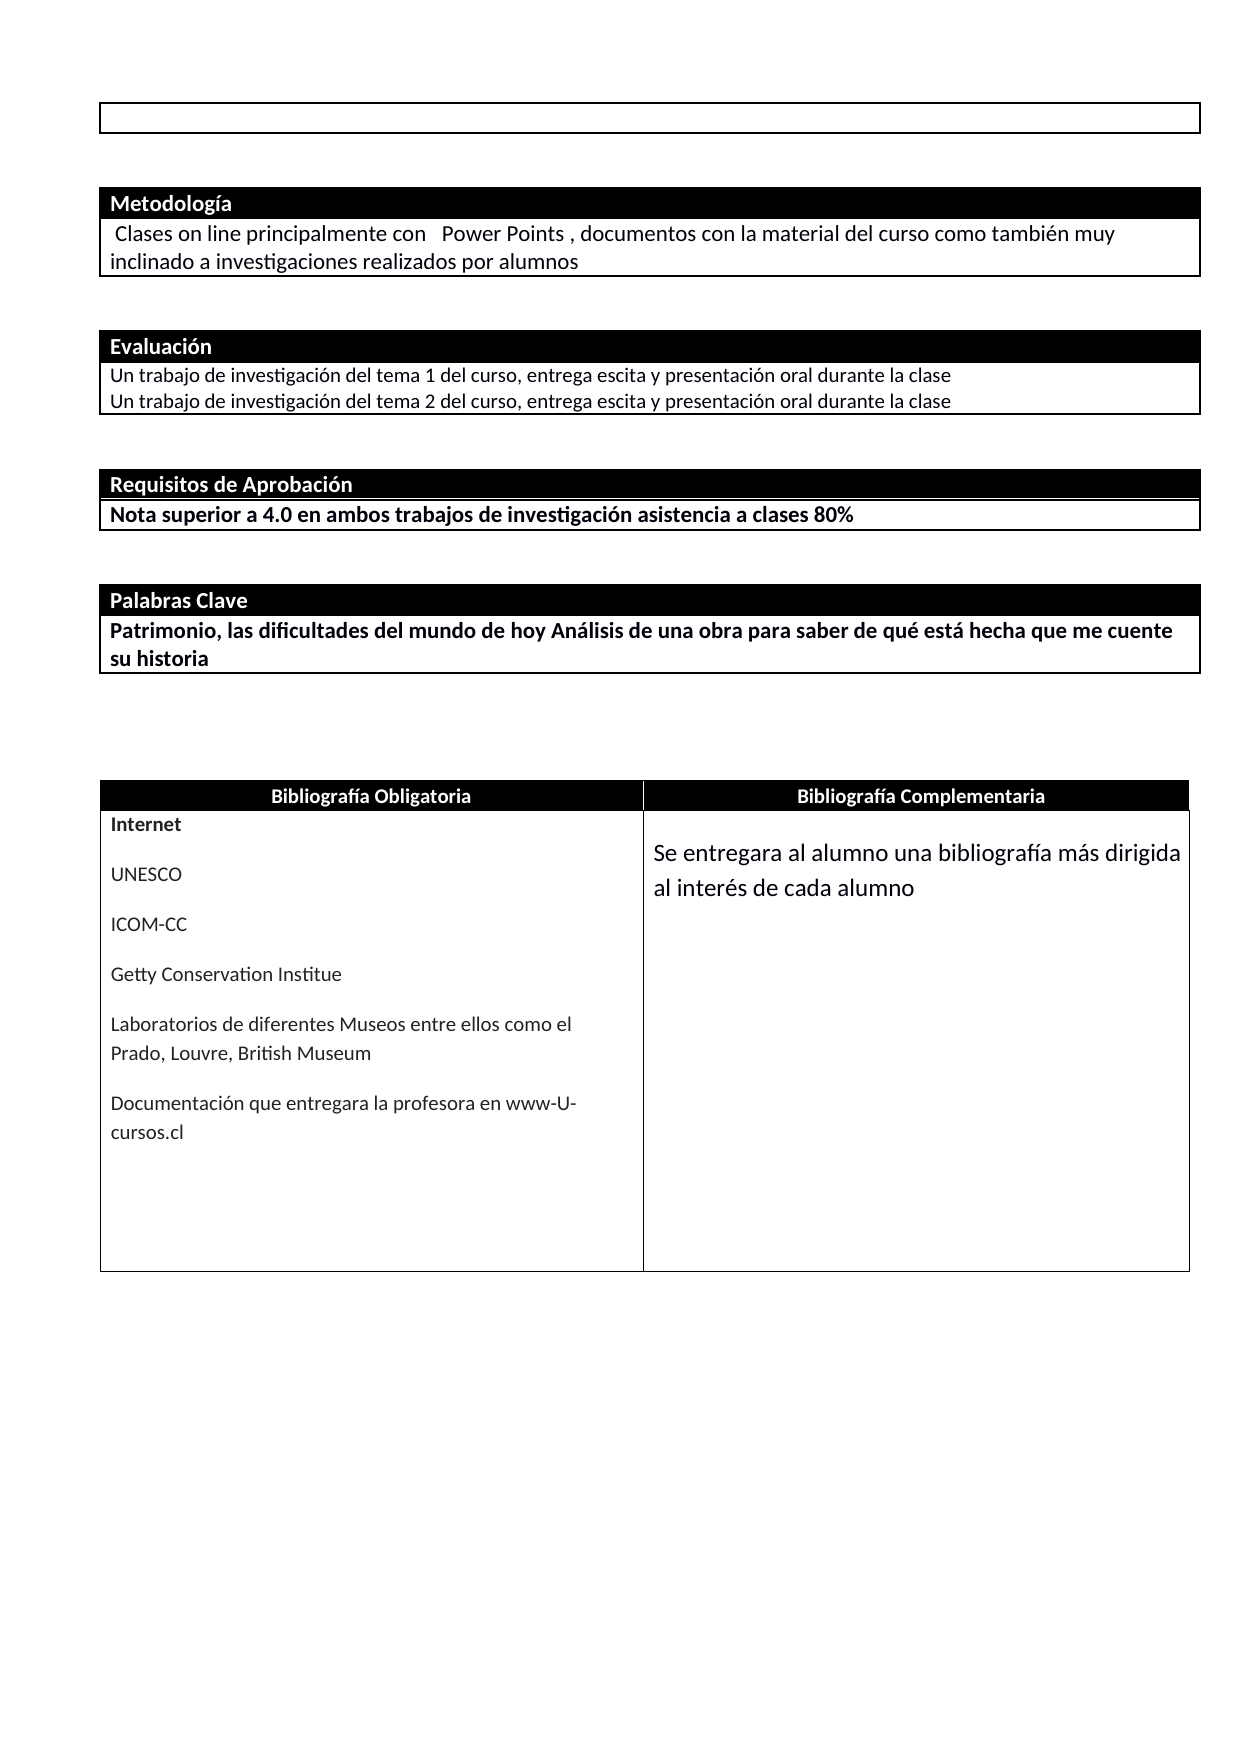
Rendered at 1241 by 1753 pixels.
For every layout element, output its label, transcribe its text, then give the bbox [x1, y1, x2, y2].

table_cell Un trabajo de investigación del tema 1 del curso, entrega escita y presentación oral durante la clase Un trabajo de investigación del tema 2 del curso, entrega escita y presentación oral durante la clase [101, 363, 1199, 413]
table_header Palabras Clave [101, 586, 1199, 614]
table_header Requisitos de Aprobación [101, 471, 1199, 498]
table_header Evaluación [101, 333, 1199, 360]
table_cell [101, 104, 1199, 132]
table_cell Nota superior a 4.0 en ambos trabajos de investigación asistencia a clases 80% [101, 501, 1199, 529]
table_header Metodología [101, 189, 1199, 217]
table_cell Patrimonio, las dificultades del mundo de hoy Análisis de una obra para saber de qué está hecha que me cuente su historia [101, 616, 1199, 672]
table_cell Clases on line principalmente con Power Points , documentos con la material del curso como también muy inclinado a investigaciones realizados por alumnos [101, 219, 1199, 275]
